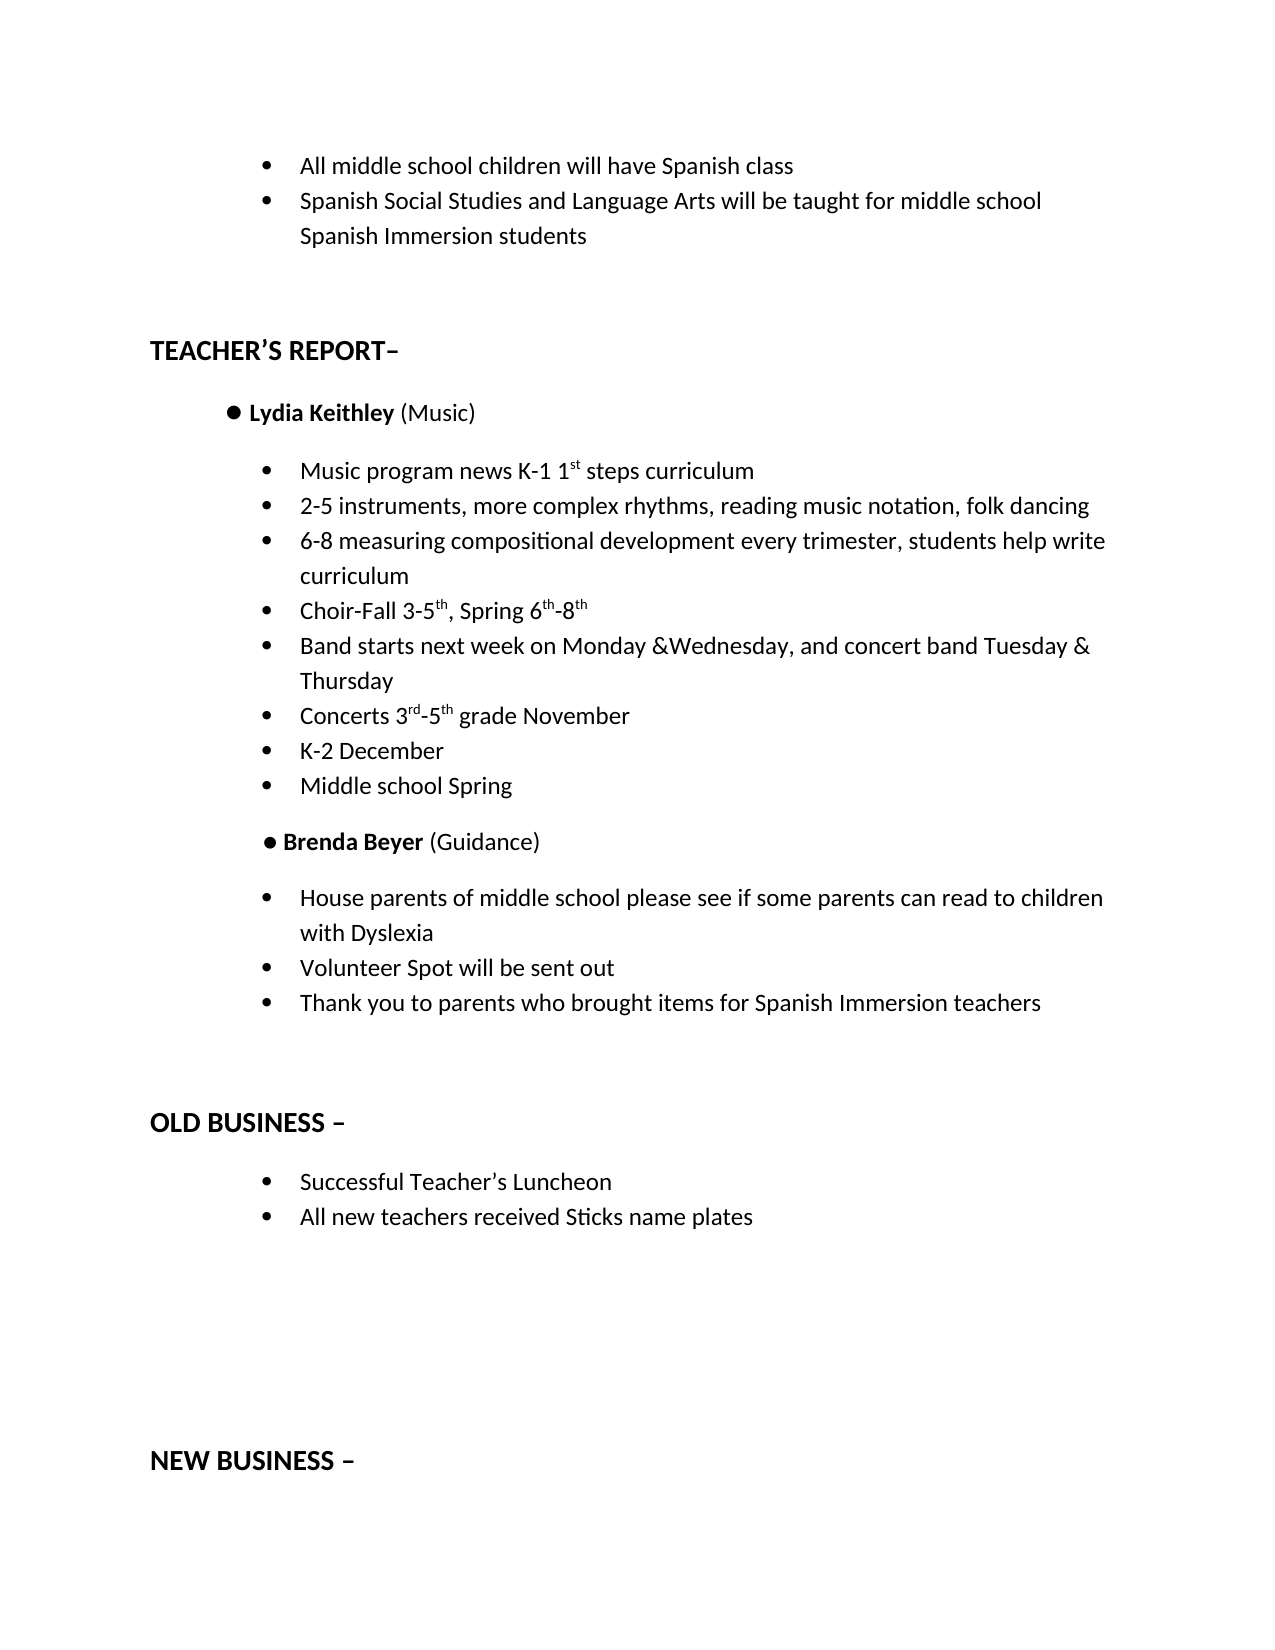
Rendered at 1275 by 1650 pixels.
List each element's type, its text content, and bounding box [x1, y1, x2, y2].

list All middle school children will have Spanish class [262, 150, 1125, 181]
list Spanish Social Studies and Language Arts will be taught for middle school Spanish Immersion students [262, 185, 1125, 251]
list House parents of middle school please see if some parents can read to children with Dyslexia [262, 882, 1125, 947]
text OLD BUSINESS – [150, 1104, 1125, 1140]
list Music program news K-1 1st steps curriculum [262, 455, 1125, 486]
text TEACHER’S REPORT– [150, 332, 1125, 367]
list All new teachers received Sticks name plates [262, 1201, 1125, 1232]
list Concerts 3rd-5th grade November [262, 700, 1125, 731]
text ● Brenda Beyer (Guidance) [262, 826, 1125, 857]
list Choir-Fall 3-5th, Spring 6th-8th [262, 595, 1125, 626]
list 6-8 measuring compositional development every trimester, students help write curriculum [262, 525, 1125, 591]
list Volunteer Spot will be sent out [262, 952, 1125, 982]
list Band starts next week on Monday &Wednesday, and concert band Tuesday & Thursday [262, 630, 1125, 696]
text NEW BUSINESS – [150, 1442, 1125, 1478]
list Successful Teacher’s Luncheon [262, 1166, 1125, 1197]
list Thank you to parents who brought items for Spanish Immersion teachers [262, 987, 1125, 1017]
list K-2 December [262, 735, 1125, 766]
list 2-5 instruments, more complex rhythms, reading music notation, folk dancing [262, 490, 1125, 521]
list Middle school Spring [262, 770, 1125, 801]
text ● Lydia Keithley (Music) [150, 393, 1125, 429]
